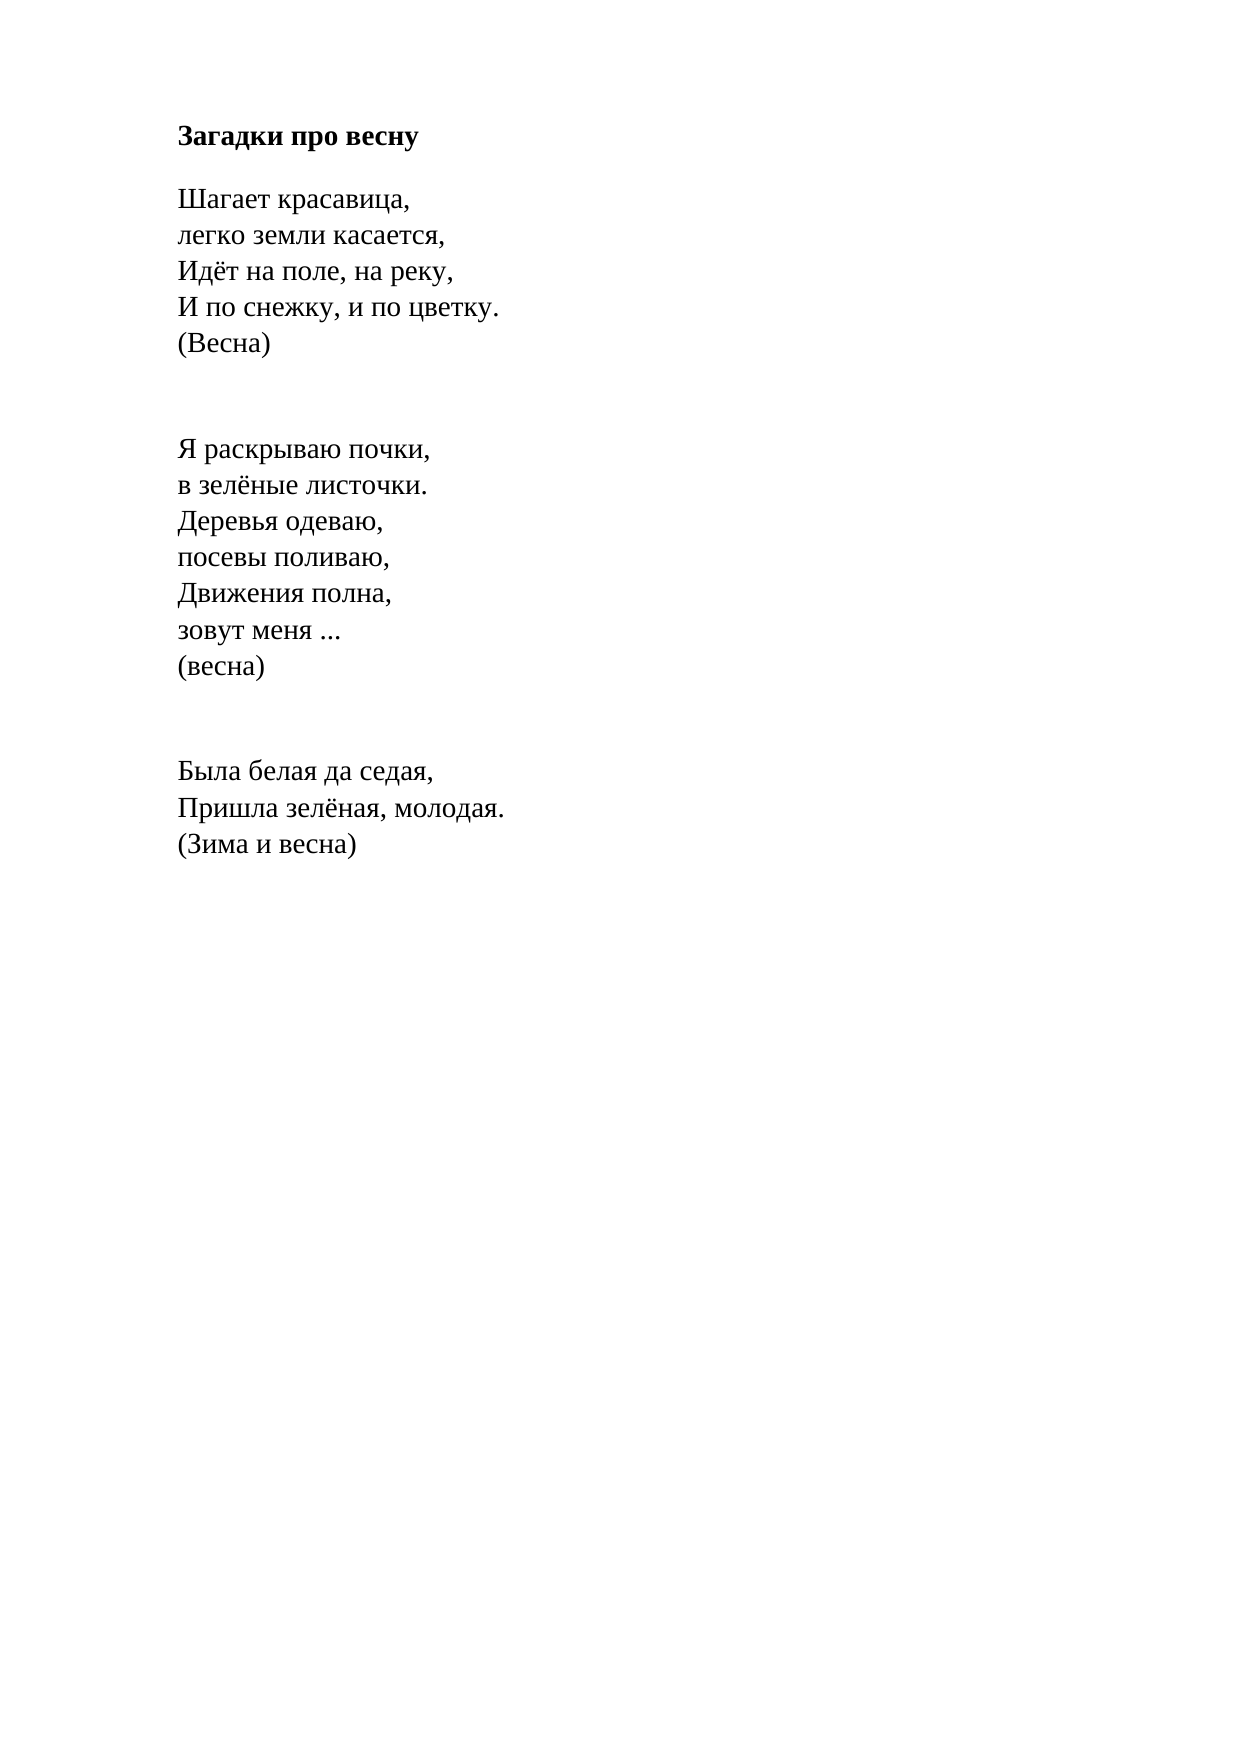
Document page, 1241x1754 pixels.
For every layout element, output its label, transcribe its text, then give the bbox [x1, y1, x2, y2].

text Шагает красавица, легко земли касается, Идёт на поле, на реку, И по снежку, и по цветку. (Весна) [177, 181, 1152, 359]
text Была белая да седая, Пришла зелёная, молодая. (Зима и весна) [177, 753, 1152, 859]
text Загадки про весну [177, 118, 1152, 152]
text Я раскрываю почки, в зелёные листочки. Деревья одеваю, посевы поливаю, Движения полна, зовут меня ... (весна) [177, 431, 1152, 681]
